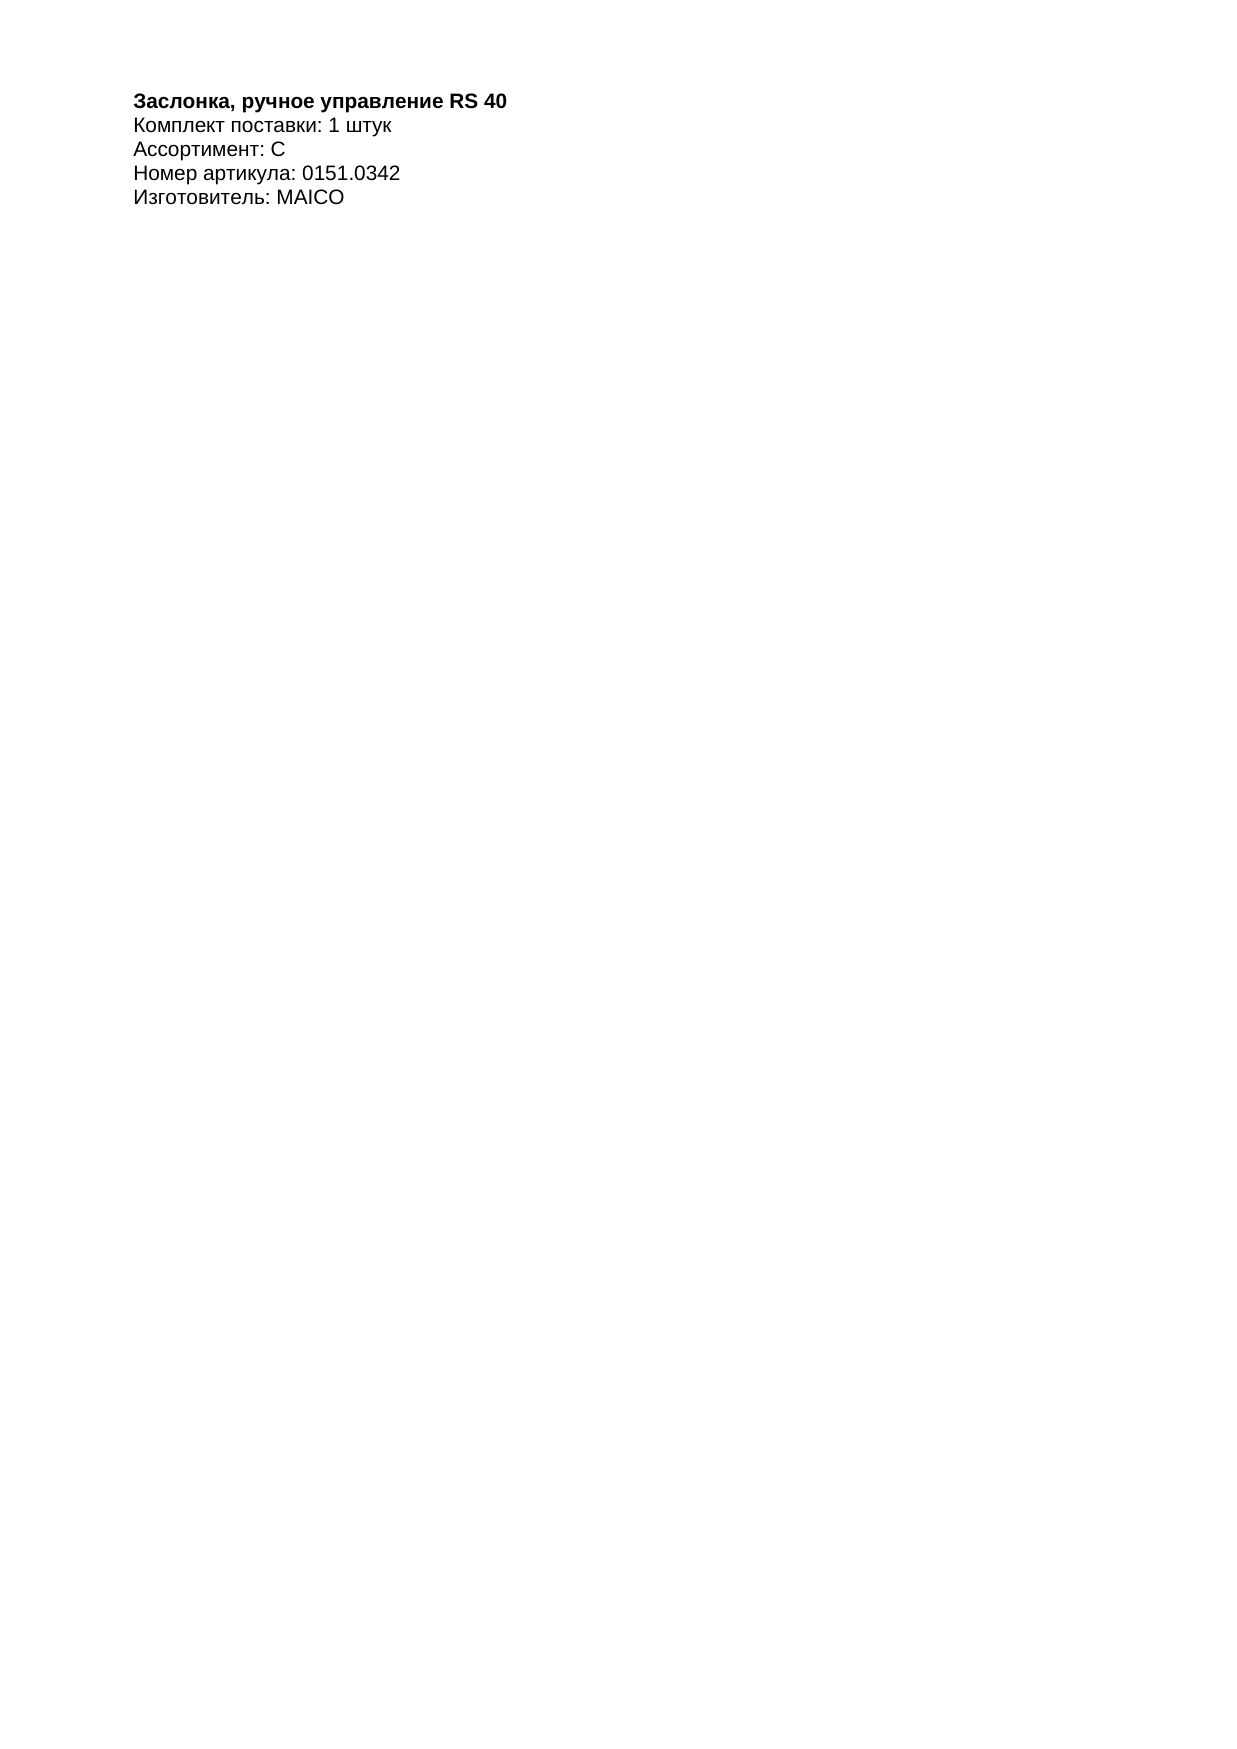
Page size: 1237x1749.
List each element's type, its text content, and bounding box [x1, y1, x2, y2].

text Заслонка, ручное управление RS 40Комплект поставки: 1 штукАссортимент: C Номер артикула: 0151.0342Изготовитель: MAICO [133, 89, 1148, 208]
